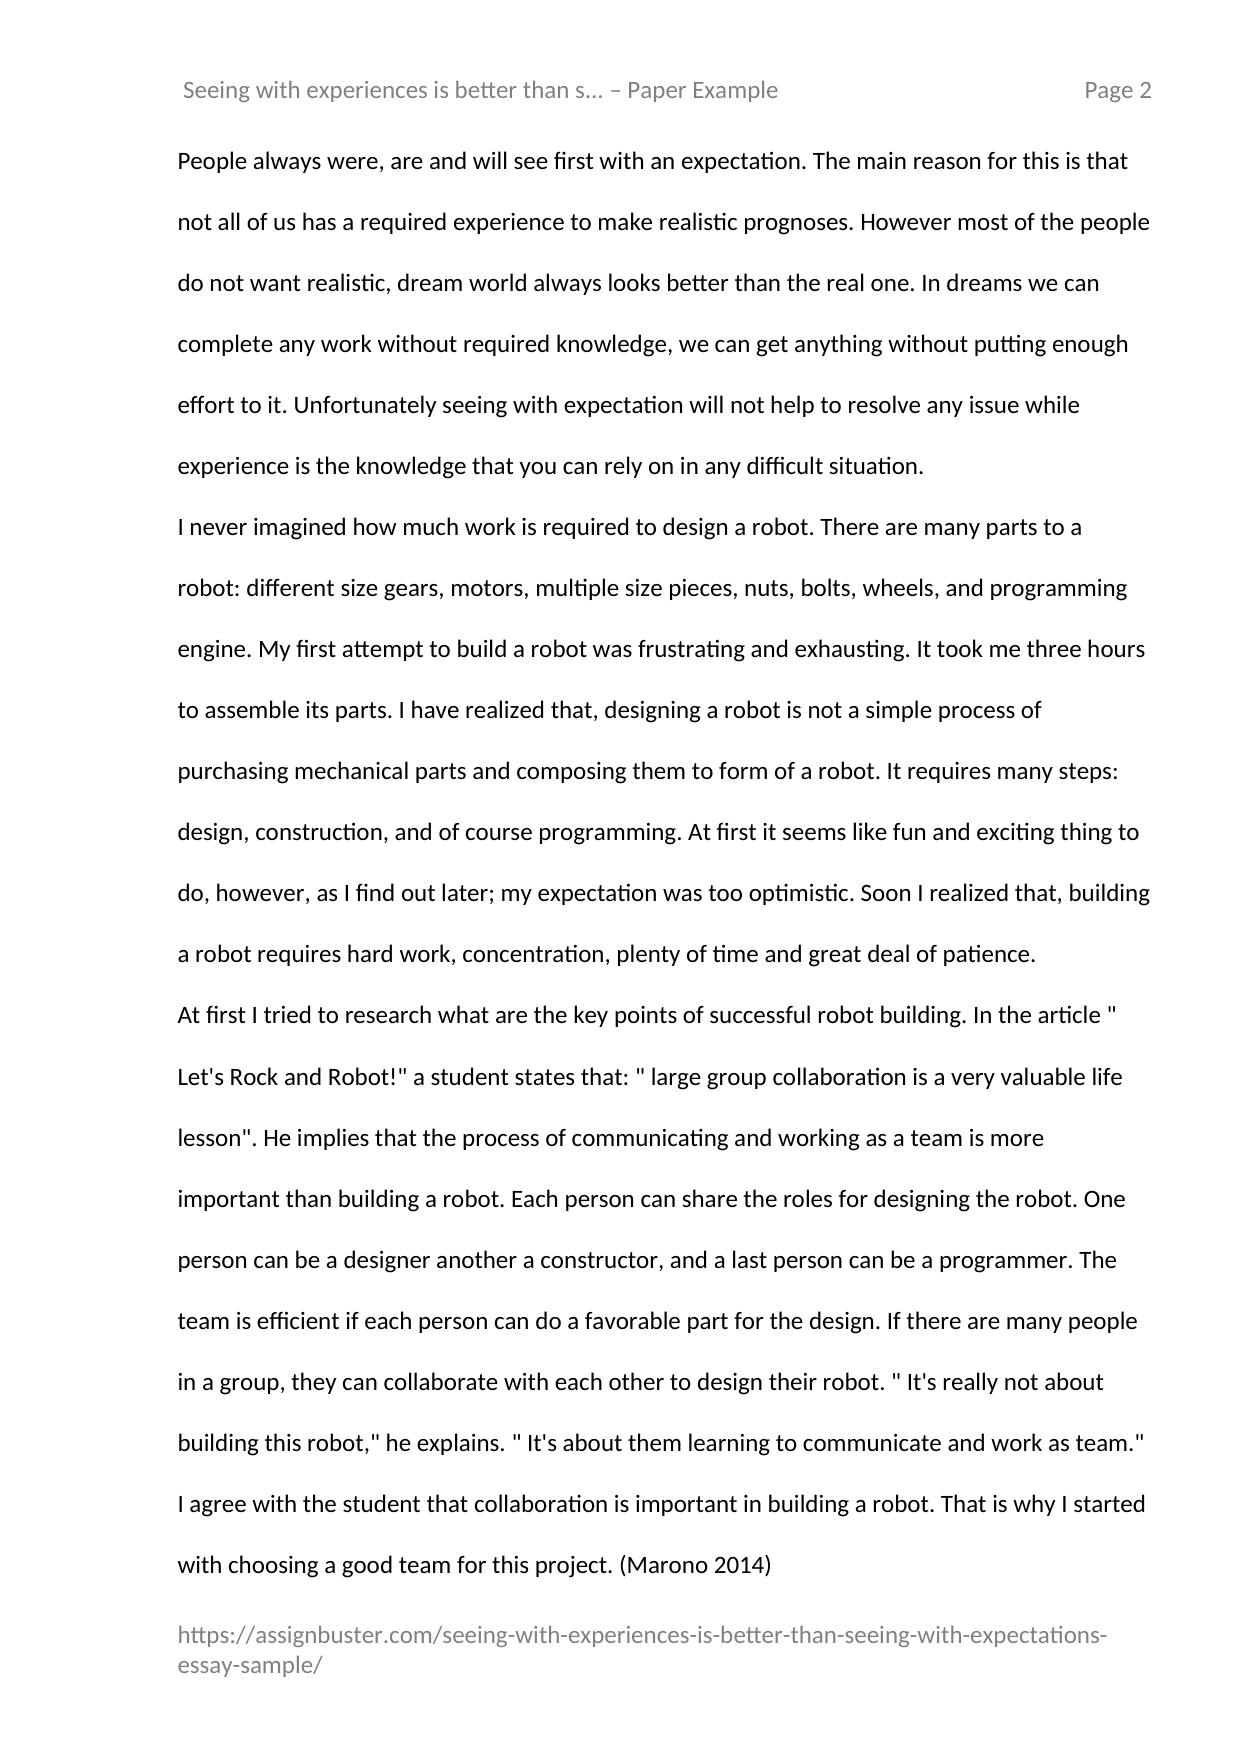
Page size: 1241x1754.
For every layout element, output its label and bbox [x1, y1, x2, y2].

text [177, 145, 1152, 1579]
